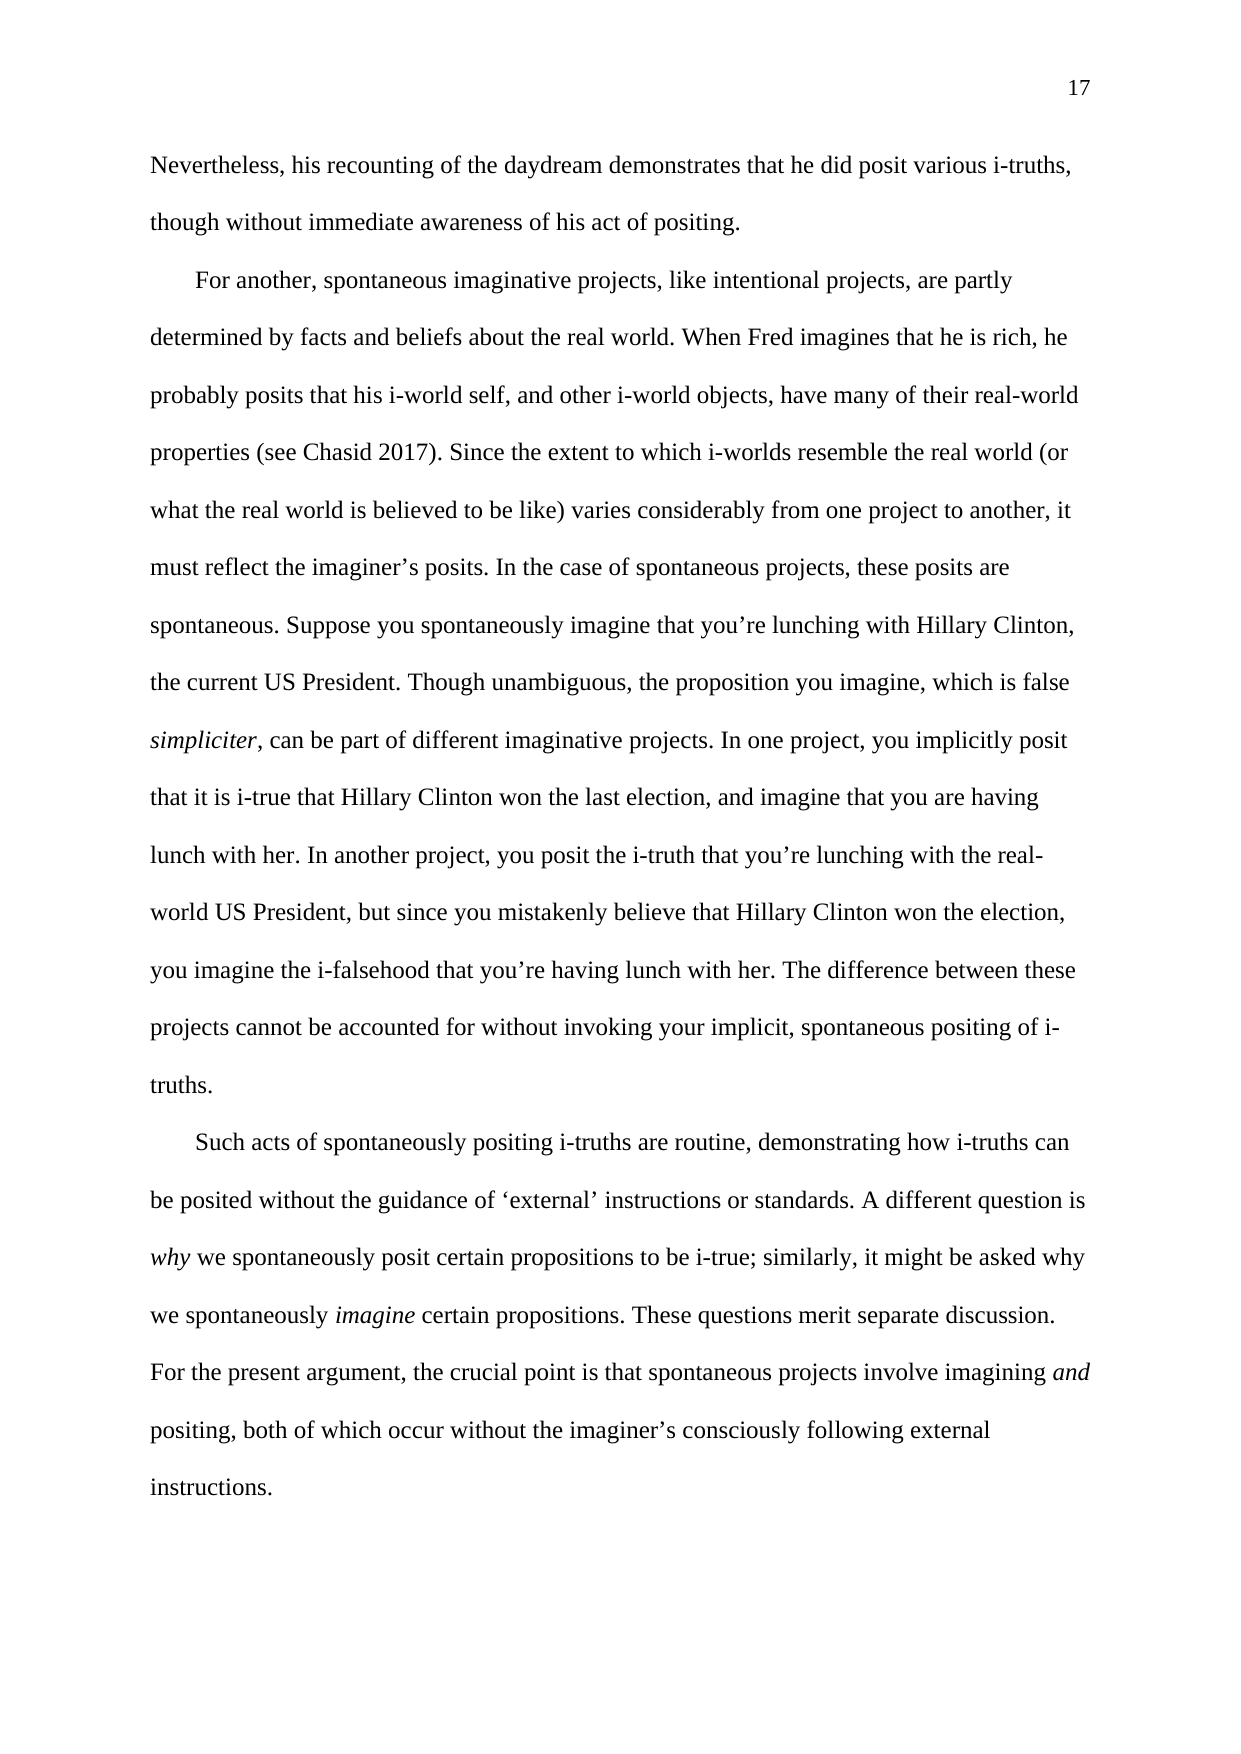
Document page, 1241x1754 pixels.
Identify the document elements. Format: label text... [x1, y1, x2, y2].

text For another, spontaneous imaginative projects, like intentional projects, are partly determined by facts and beliefs about the real world. When Fred imagines that he is rich, he probably posits that his i-world self, and other i-world objects, have many of their real-world properties (see Chasid 2017). Since the extent to which i-worlds resemble the real world (or what the real world is believed to be like) varies considerably from one project to another, it must reflect the imaginer’s posits. In the case of spontaneous projects, these posits are spontaneous. Suppose you spontaneously imagine that you’re lunching with Hillary Clinton, the current US President. Though unambiguous, the proposition you imagine, which is false simpliciter, can be part of different imaginative projects. In one project, you implicitly posit that it is i-true that Hillary Clinton won the last election, and imagine that you are having lunch with her. In another project, you posit the i-truth that you’re lunching with the real-world US President, but since you mistakenly believe that Hillary Clinton won the election, you imagine the i-falsehood that you’re having lunch with her. The difference between these projects cannot be accounted for without invoking your implicit, spontaneous positing of i-truths. [150, 265, 1090, 1099]
text Such acts of spontaneously positing i-truths are routine, demonstrating how i-truths can be posited without the guidance of ‘external’ instructions or standards. A different question is why we spontaneously posit certain propositions to be i-true; similarly, it might be asked why we spontaneously imagine certain propositions. These questions merit separate discussion. For the present argument, the crucial point is that spontaneous projects involve imagining and positing, both of which occur without the imaginer’s consciously following external instructions. [150, 1127, 1090, 1501]
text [150, 150, 1090, 236]
